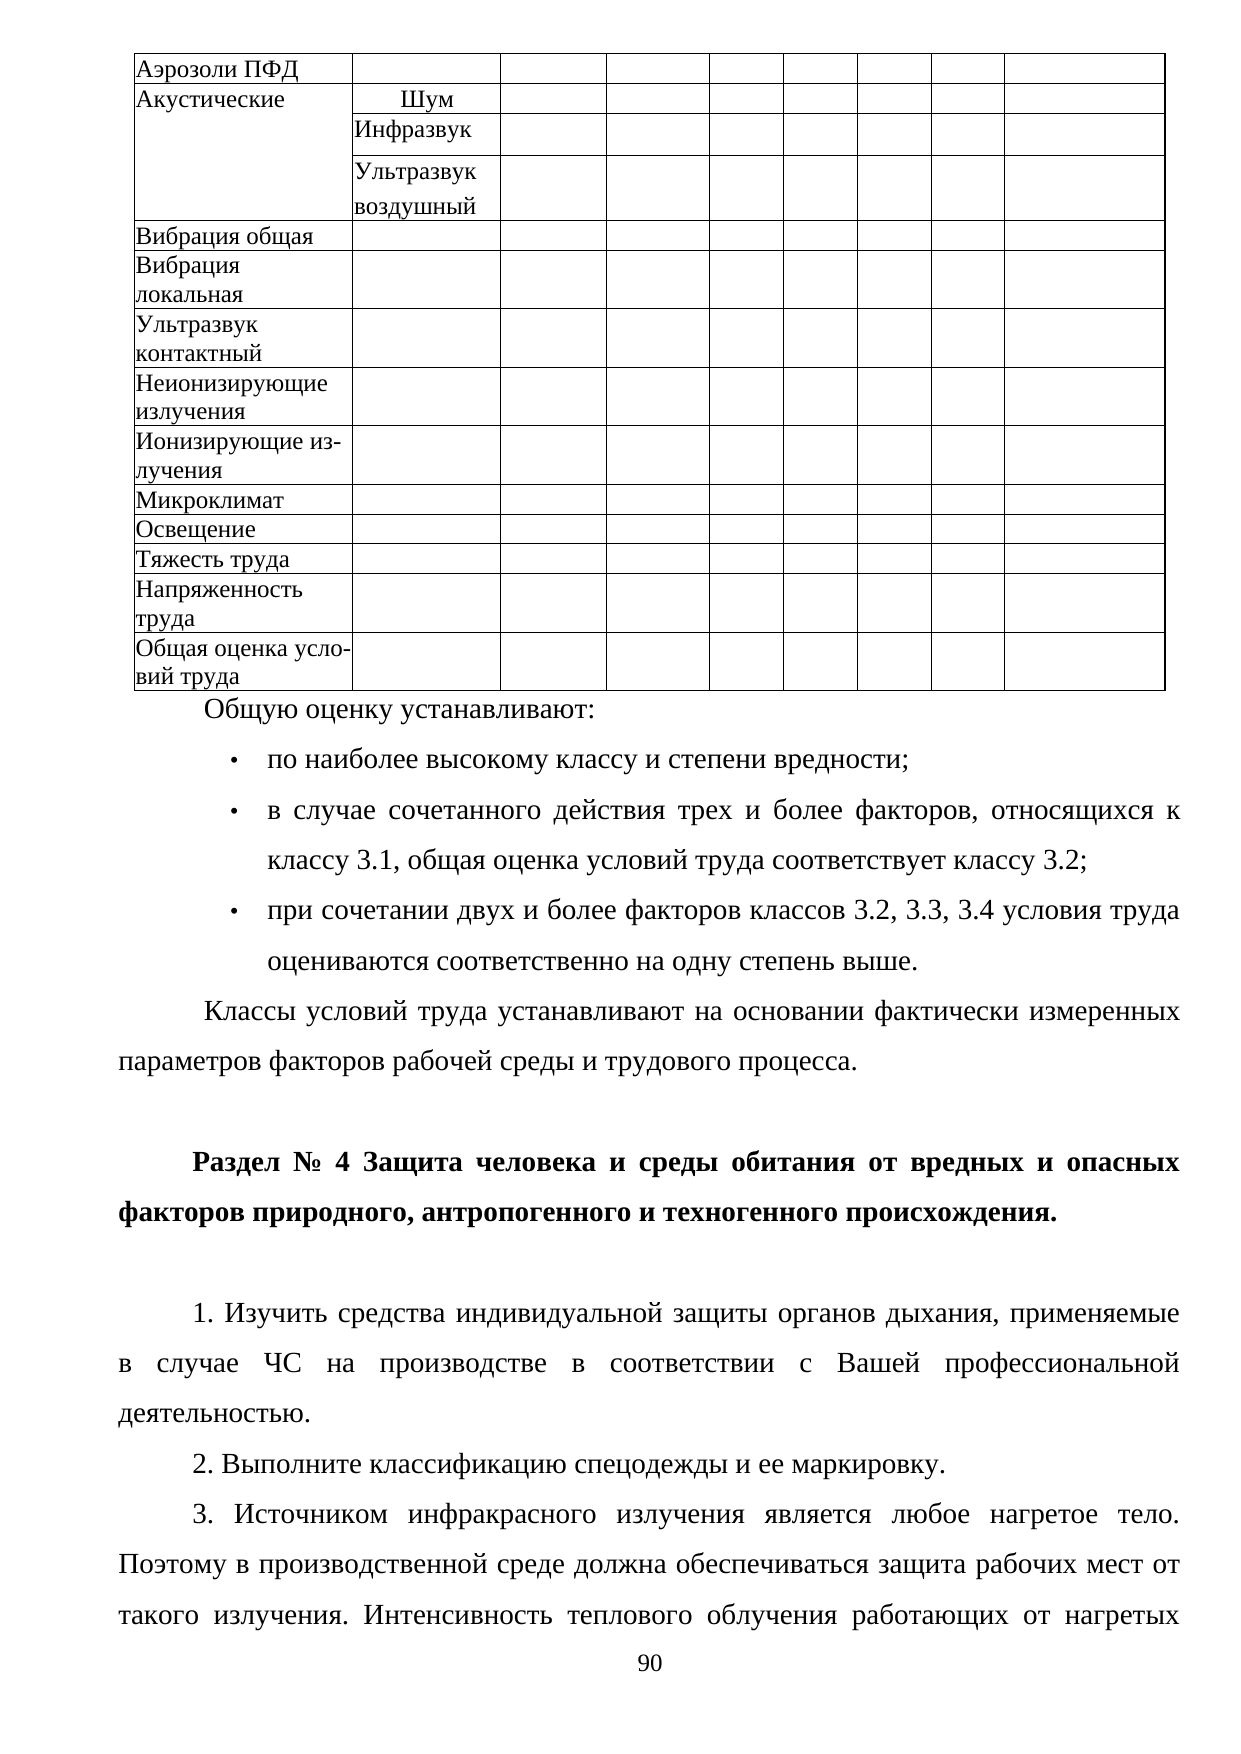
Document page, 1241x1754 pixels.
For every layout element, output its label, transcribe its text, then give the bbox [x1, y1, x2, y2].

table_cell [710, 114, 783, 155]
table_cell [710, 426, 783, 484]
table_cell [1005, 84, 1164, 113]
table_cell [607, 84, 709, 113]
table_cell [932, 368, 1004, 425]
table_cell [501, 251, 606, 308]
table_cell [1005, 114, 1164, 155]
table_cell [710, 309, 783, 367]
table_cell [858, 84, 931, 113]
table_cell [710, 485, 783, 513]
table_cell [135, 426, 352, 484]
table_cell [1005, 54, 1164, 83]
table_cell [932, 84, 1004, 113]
text 1. Изучить средства индивидуальной защиты органов дыхания, применяемые в случае ЧС на производстве в соответствии с Вашей профессиональной деятельностью. [118, 1295, 1181, 1429]
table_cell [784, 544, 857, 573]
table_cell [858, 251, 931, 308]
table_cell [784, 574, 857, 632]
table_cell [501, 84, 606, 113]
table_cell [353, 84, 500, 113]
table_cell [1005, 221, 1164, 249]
list в случае сочетанного действия трех и более факторов, относящихся к классу 3.1, общая оценка условий труда соответствует классу 3.2; [229, 792, 1181, 876]
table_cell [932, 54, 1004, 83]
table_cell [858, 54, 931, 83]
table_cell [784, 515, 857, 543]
text 2. Выполните классификацию спецодежды и ее маркировку. [118, 1446, 1181, 1479]
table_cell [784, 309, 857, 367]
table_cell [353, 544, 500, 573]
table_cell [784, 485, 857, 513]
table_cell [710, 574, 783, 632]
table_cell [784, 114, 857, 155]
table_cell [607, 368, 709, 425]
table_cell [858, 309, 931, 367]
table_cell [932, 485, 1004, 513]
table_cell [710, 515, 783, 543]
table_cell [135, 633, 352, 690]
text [118, 1496, 1181, 1630]
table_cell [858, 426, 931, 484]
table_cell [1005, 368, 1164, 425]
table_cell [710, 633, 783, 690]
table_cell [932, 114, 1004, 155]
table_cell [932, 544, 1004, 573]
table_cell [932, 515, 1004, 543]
list по наиболее высокому классу и степени вредности; [229, 742, 1181, 775]
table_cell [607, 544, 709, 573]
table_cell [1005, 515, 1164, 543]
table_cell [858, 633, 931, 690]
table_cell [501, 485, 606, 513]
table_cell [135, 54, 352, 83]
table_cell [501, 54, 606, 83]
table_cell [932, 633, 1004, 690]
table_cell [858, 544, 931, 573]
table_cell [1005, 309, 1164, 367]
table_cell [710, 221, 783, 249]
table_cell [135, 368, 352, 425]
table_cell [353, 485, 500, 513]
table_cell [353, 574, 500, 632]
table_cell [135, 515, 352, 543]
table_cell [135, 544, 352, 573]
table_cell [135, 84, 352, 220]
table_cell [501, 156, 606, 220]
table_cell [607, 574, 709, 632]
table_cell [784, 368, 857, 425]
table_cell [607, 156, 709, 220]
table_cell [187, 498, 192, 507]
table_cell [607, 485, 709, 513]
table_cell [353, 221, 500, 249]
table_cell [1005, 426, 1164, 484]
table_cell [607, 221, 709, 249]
text Раздел № 4 Защита человека и среды обитания от вредных и опасных факторов природного, антропогенного и техногенного происхождения. [118, 1144, 1181, 1228]
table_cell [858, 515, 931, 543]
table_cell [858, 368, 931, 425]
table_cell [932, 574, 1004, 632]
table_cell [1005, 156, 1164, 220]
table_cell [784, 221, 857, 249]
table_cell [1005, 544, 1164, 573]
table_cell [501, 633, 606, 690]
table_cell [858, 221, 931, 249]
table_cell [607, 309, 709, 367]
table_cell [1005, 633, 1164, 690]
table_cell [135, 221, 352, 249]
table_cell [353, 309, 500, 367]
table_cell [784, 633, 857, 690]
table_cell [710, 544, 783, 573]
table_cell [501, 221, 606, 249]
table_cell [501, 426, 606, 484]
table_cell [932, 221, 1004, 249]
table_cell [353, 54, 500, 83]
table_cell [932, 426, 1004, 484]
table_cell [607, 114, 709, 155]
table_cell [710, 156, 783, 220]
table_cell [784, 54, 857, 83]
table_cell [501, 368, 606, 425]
list при сочетании двух и более факторов классов 3.2, 3.3, 3.4 условия труда оцениваются соответственно на одну степень выше. [229, 892, 1181, 976]
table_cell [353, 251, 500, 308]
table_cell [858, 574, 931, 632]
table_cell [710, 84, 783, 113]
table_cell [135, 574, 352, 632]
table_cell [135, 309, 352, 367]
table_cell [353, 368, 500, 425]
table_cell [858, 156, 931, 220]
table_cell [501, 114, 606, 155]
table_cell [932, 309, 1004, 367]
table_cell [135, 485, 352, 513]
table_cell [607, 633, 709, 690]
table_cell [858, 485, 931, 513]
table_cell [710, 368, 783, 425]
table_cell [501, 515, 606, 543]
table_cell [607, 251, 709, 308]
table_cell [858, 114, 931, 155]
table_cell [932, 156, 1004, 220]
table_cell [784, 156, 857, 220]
text Классы условий труда устанавливают на основании фактически измеренных параметров факторов рабочей среды и трудового процесса. [118, 993, 1181, 1077]
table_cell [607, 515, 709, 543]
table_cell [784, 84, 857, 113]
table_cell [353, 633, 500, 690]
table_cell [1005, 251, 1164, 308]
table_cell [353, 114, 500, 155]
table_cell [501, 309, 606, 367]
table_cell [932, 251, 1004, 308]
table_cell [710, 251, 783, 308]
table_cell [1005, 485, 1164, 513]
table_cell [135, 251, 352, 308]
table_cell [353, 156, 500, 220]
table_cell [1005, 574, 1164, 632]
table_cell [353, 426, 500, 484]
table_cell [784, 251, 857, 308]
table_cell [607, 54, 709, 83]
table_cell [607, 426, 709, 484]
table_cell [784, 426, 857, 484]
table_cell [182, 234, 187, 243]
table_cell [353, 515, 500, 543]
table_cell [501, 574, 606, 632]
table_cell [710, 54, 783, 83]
text Общую оценку устанавливают: [118, 691, 1181, 725]
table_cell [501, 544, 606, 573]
